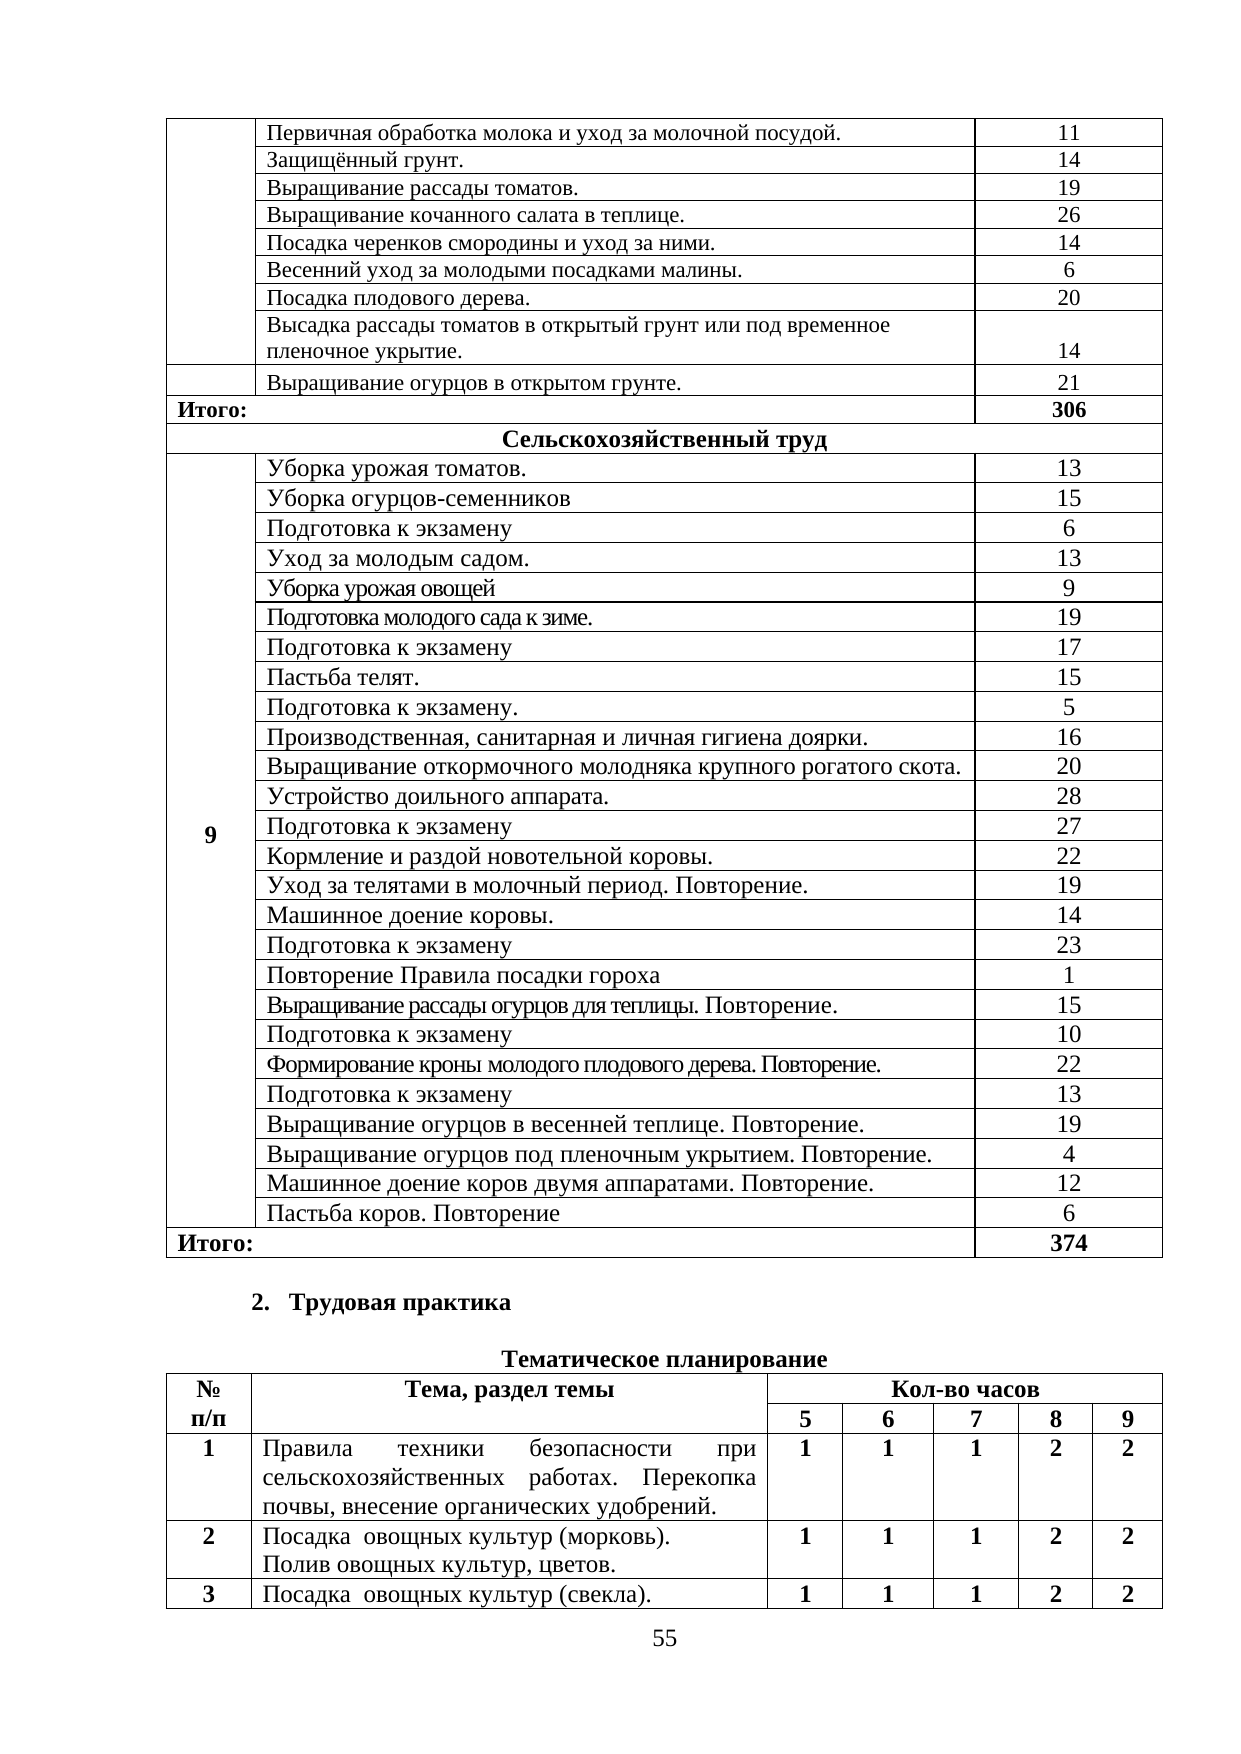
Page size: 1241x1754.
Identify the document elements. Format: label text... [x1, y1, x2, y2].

table_cell 20 [976, 751, 1162, 780]
table_cell Пастьба коров. Повторение [256, 1198, 974, 1227]
table_cell 7 [934, 1404, 1018, 1432]
table_cell 26 [976, 201, 1162, 228]
table_cell 19 [976, 174, 1162, 200]
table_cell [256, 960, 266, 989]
table_cell Уборка огурцов-семенников [256, 483, 974, 512]
table_cell 2 [1093, 1434, 1162, 1520]
table_cell 5 [768, 1404, 842, 1432]
table_cell 17 [976, 632, 1162, 661]
table_cell 10 [976, 1020, 1162, 1048]
table_cell 1 [167, 1434, 251, 1520]
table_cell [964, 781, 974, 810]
table_cell 15 [976, 483, 1162, 512]
table_cell 21 [976, 365, 1162, 395]
table_cell Подготовка к экзамену [256, 1020, 974, 1048]
table_cell 9 [976, 573, 1162, 601]
table_cell 1 [768, 1521, 842, 1578]
table_cell Посадка черенков смородины и уход за ними. [256, 229, 974, 255]
table_cell Итого: [167, 396, 974, 423]
table_cell Подготовка к экзамену [256, 811, 974, 840]
table_cell 20 [976, 284, 1162, 310]
table_cell 4 [976, 1139, 1162, 1167]
table_cell 2 [1019, 1434, 1092, 1520]
table_cell Машинное доение коров двумя аппаратами. Повторение. [256, 1169, 974, 1197]
table_cell 14 [976, 229, 1162, 255]
table_cell Выращивание рассады томатов. [256, 174, 974, 200]
table_cell 14 [976, 900, 1162, 929]
table_cell 13 [976, 454, 1162, 482]
table_cell Кормление и раздой новотельной коровы. [256, 841, 974, 869]
table_cell Выращивание огурцов в открытом грунте. [256, 365, 974, 395]
table_cell 27 [976, 811, 1162, 840]
table_header Тема, раздел темы [252, 1374, 767, 1432]
table_cell Уборка урожая овощей [256, 573, 974, 601]
table_cell 374 [976, 1228, 1162, 1257]
table_cell 19 [976, 603, 1162, 631]
table_cell Защищённый грунт. [256, 147, 974, 173]
table_cell Подготовка к экзамену [256, 632, 974, 661]
table_cell Правила техники безопасности при сельскохозяйственных работах. Перекопка почвы, внесение органических удобрений. [252, 1434, 767, 1520]
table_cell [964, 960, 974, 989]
table_cell 5 [976, 692, 1162, 721]
table_cell 306 [976, 396, 1162, 423]
table_cell Посадка овощных культур (морковь). Полив овощных культур, цветов. [252, 1521, 767, 1578]
table_cell 2 [1093, 1521, 1162, 1578]
table_cell 19 [976, 871, 1162, 899]
table_cell 1 [768, 1434, 842, 1520]
table_cell 16 [976, 722, 1162, 750]
table_cell 2 [1019, 1521, 1092, 1578]
table_cell Итого: [167, 1228, 974, 1257]
table_cell Формирование кроны молодого плодового дерева. Повторение. [256, 1049, 974, 1078]
table_cell 15 [976, 990, 1162, 1018]
table_cell Уход за молодым садом. [256, 543, 974, 572]
table_cell 22 [976, 1049, 1162, 1078]
table_cell Сельскохозяйственный труд [167, 424, 1162, 452]
table_cell 1 [934, 1579, 1018, 1608]
table_cell 1 [934, 1521, 1018, 1578]
table_cell Пастьба телят. [256, 662, 974, 691]
table_cell Выращивание рассады огурцов для теплицы. Повторение. [256, 990, 974, 1018]
table_cell 15 [976, 662, 1162, 691]
table_cell 13 [976, 1079, 1162, 1108]
table_cell 9 [167, 454, 255, 1227]
table_header № п/п [167, 1374, 251, 1432]
table_cell 1 [843, 1579, 933, 1608]
list Трудовая практика [251, 1287, 1152, 1315]
table_cell 23 [976, 930, 1162, 959]
table_cell 2 [1093, 1579, 1162, 1608]
table_cell 1 [934, 1434, 1018, 1520]
table_cell Подготовка к экзамену [256, 930, 974, 959]
text Тематическое планирование [177, 1344, 1152, 1373]
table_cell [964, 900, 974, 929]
table_cell 2 [1019, 1579, 1092, 1608]
table_cell 3 [167, 1579, 251, 1608]
table_cell 14 [976, 311, 1162, 364]
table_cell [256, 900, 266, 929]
table_cell 22 [976, 841, 1162, 869]
table_cell Выращивание огурцов под пленочным укрытием. Повторение. [256, 1139, 974, 1167]
table_cell 12 [976, 1169, 1162, 1197]
table_cell Подготовка молодого сада к зиме. [256, 603, 974, 631]
table_cell Подготовка к экзамену. [256, 692, 974, 721]
table_cell 13 [976, 543, 1162, 572]
table_cell 11 [976, 119, 1162, 146]
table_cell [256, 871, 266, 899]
table_cell 6 [976, 1198, 1162, 1227]
table_cell 6 [976, 256, 1162, 282]
table_cell 8 [1019, 1404, 1092, 1432]
table_cell 6 [976, 513, 1162, 542]
table_cell 2 [167, 1521, 251, 1578]
table_cell 19 [976, 1109, 1162, 1138]
table_cell Производственная, санитарная и личная гигиена доярки. [256, 722, 974, 750]
table_cell 14 [976, 147, 1162, 173]
table_cell Выращивание откормочного молодняка крупного рогатого скота. [256, 751, 974, 780]
table_cell 6 [843, 1404, 933, 1432]
table_cell Подготовка к экзамену [256, 513, 974, 542]
table_cell Подготовка к экзамену [256, 1079, 974, 1108]
table_header Кол-во часов [768, 1374, 1162, 1403]
table_cell 1 [976, 960, 1162, 989]
table_cell Выращивание огурцов в весенней теплице. Повторение. [256, 1109, 974, 1138]
table_cell Высадка рассады томатов в открытый грунт или под временное пленочное укрытие. [256, 311, 974, 364]
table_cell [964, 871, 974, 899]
table_cell [167, 365, 255, 395]
table_cell Выращивание кочанного салата в теплице. [256, 201, 974, 228]
table_cell Весенний уход за молодыми посадками малины. [256, 256, 974, 282]
table_cell Посадка плодового дерева. [256, 284, 974, 310]
table_cell 1 [843, 1434, 933, 1520]
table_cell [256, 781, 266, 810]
table_cell 28 [976, 781, 1162, 810]
table_cell 1 [843, 1521, 933, 1578]
table_cell Первичная обработка молока и уход за молочной посудой. [256, 119, 974, 146]
table_cell Уборка урожая томатов. [256, 454, 974, 482]
table_cell 9 [1093, 1404, 1162, 1432]
table_cell 1 [768, 1579, 842, 1608]
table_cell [252, 1579, 767, 1608]
